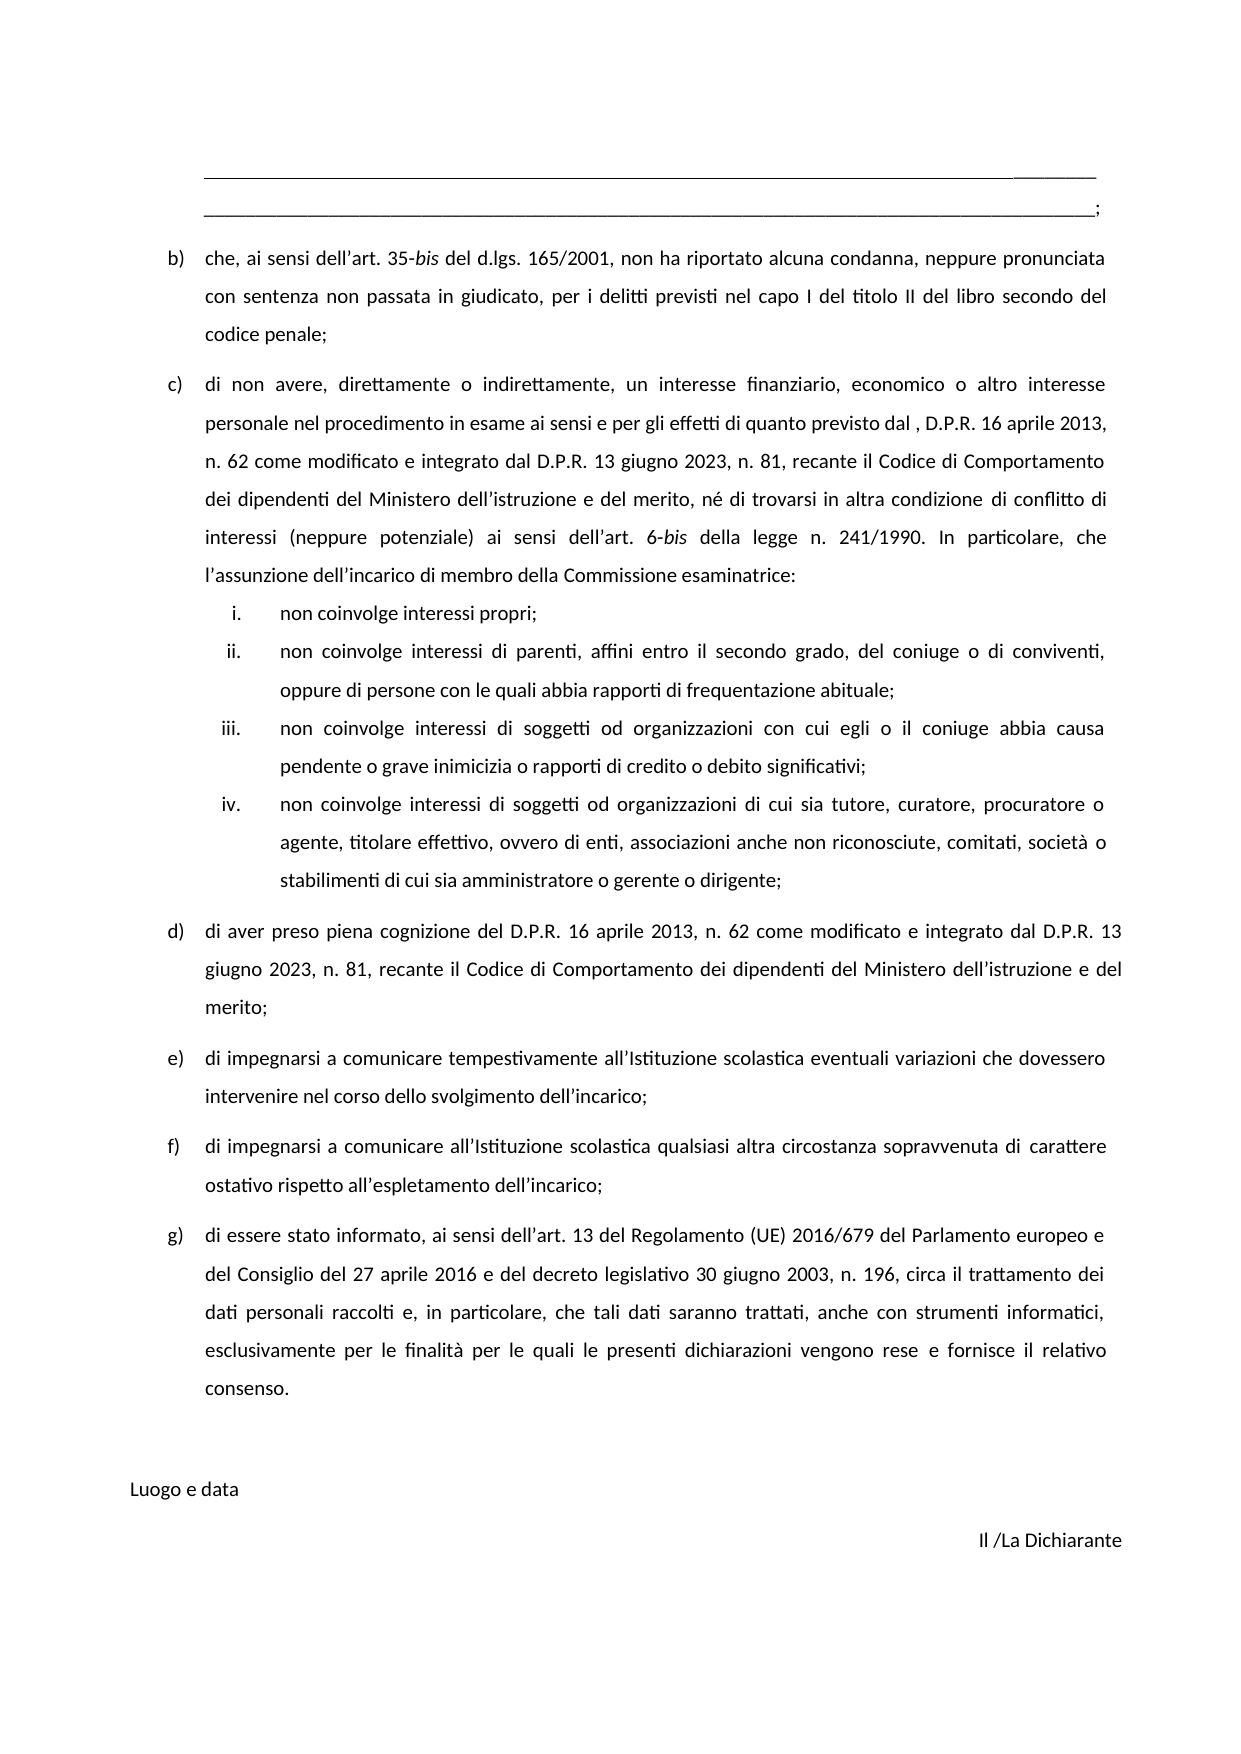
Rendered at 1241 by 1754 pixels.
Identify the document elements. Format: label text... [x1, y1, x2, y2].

list non coinvolge interessi propri; [232, 601, 1122, 626]
list di non avere, direttamente o indirettamente, un interesse finanziario, economico o altro interesse personale nel procedimento in esame ai sensi e per gli effetti di quanto previsto dal , D.P.R. 16 aprile 2013, n. 62 come modificato e integrato dal D.P.R. 13 giugno 2023, n. 81, recante il Codice di Comportamento dei dipendenti del Ministero dell’istruzione e del merito, né di trovarsi in altra condizione di conflitto di interessi (neppure potenziale) ai sensi dell’art. 6-bis della legge n. 241/1990. In particolare, che l’assunzione dell’incarico di membro della Commissione esaminatrice: [168, 372, 1107, 588]
list non coinvolge interessi di soggetti od organizzazioni di cui sia tutore, curatore, procuratore o agente, titolare effettivo, ovvero di enti, associazioni anche non riconosciute, comitati, società o stabilimenti di cui sia amministratore o gerente o dirigente; [221, 791, 1106, 893]
list di aver preso piena cognizione del D.P.R. 16 aprile 2013, n. 62 come modificato e integrato dal D.P.R. 13 giugno 2023, n. 81, recante il Codice di Comportamento dei dipendenti del Ministero dell’istruzione e del merito; [167, 918, 1122, 1020]
list che, ai sensi dell’art. 35-bis del d.lgs. 165/2001, non ha riportato alcuna condanna, neppure pronunciata con sentenza non passata in giudicato, per i delitti previsti nel capo I del titolo II del libro secondo del codice penale; [167, 245, 1107, 346]
text Luogo e data [130, 1477, 1122, 1502]
list di impegnarsi a comunicare tempestivamente all’Istituzione scolastica eventuali variazioni che dovessero intervenire nel corso dello svolgimento dell’incarico; [167, 1045, 1107, 1108]
text ________ [204, 156, 1122, 182]
text ______________________________________________________________________________________; [204, 194, 1122, 220]
list non coinvolge interessi di soggetti od organizzazioni con cui egli o il coniuge abbia causa pendente o grave inimicizia o rapporti di credito o debito significativi; [221, 715, 1106, 778]
list di impegnarsi a comunicare all’Istituzione scolastica qualsiasi altra circostanza sopravvenuta di carattere ostativo rispetto all’espletamento dell’incarico; [167, 1134, 1106, 1197]
list non coinvolge interessi di parenti, affini entro il secondo grado, del coniuge o di conviventi, oppure di persone con le quali abbia rapporti di frequentazione abituale; [226, 639, 1106, 702]
text Il /La Dichiarante [130, 1527, 1122, 1553]
list di essere stato informato, ai sensi dell’art. 13 del Regolamento (UE) 2016/679 del Parlamento europeo e del Consiglio del 27 aprile 2016 e del decreto legislativo 30 giugno 2003, n. 196, circa il trattamento dei dati personali raccolti e, in particolare, che tali dati saranno trattati, anche con strumenti informatici, esclusivamente per le finalità per le quali le presenti dichiarazioni vengono rese e fornisce il relativo consenso. [167, 1223, 1106, 1401]
